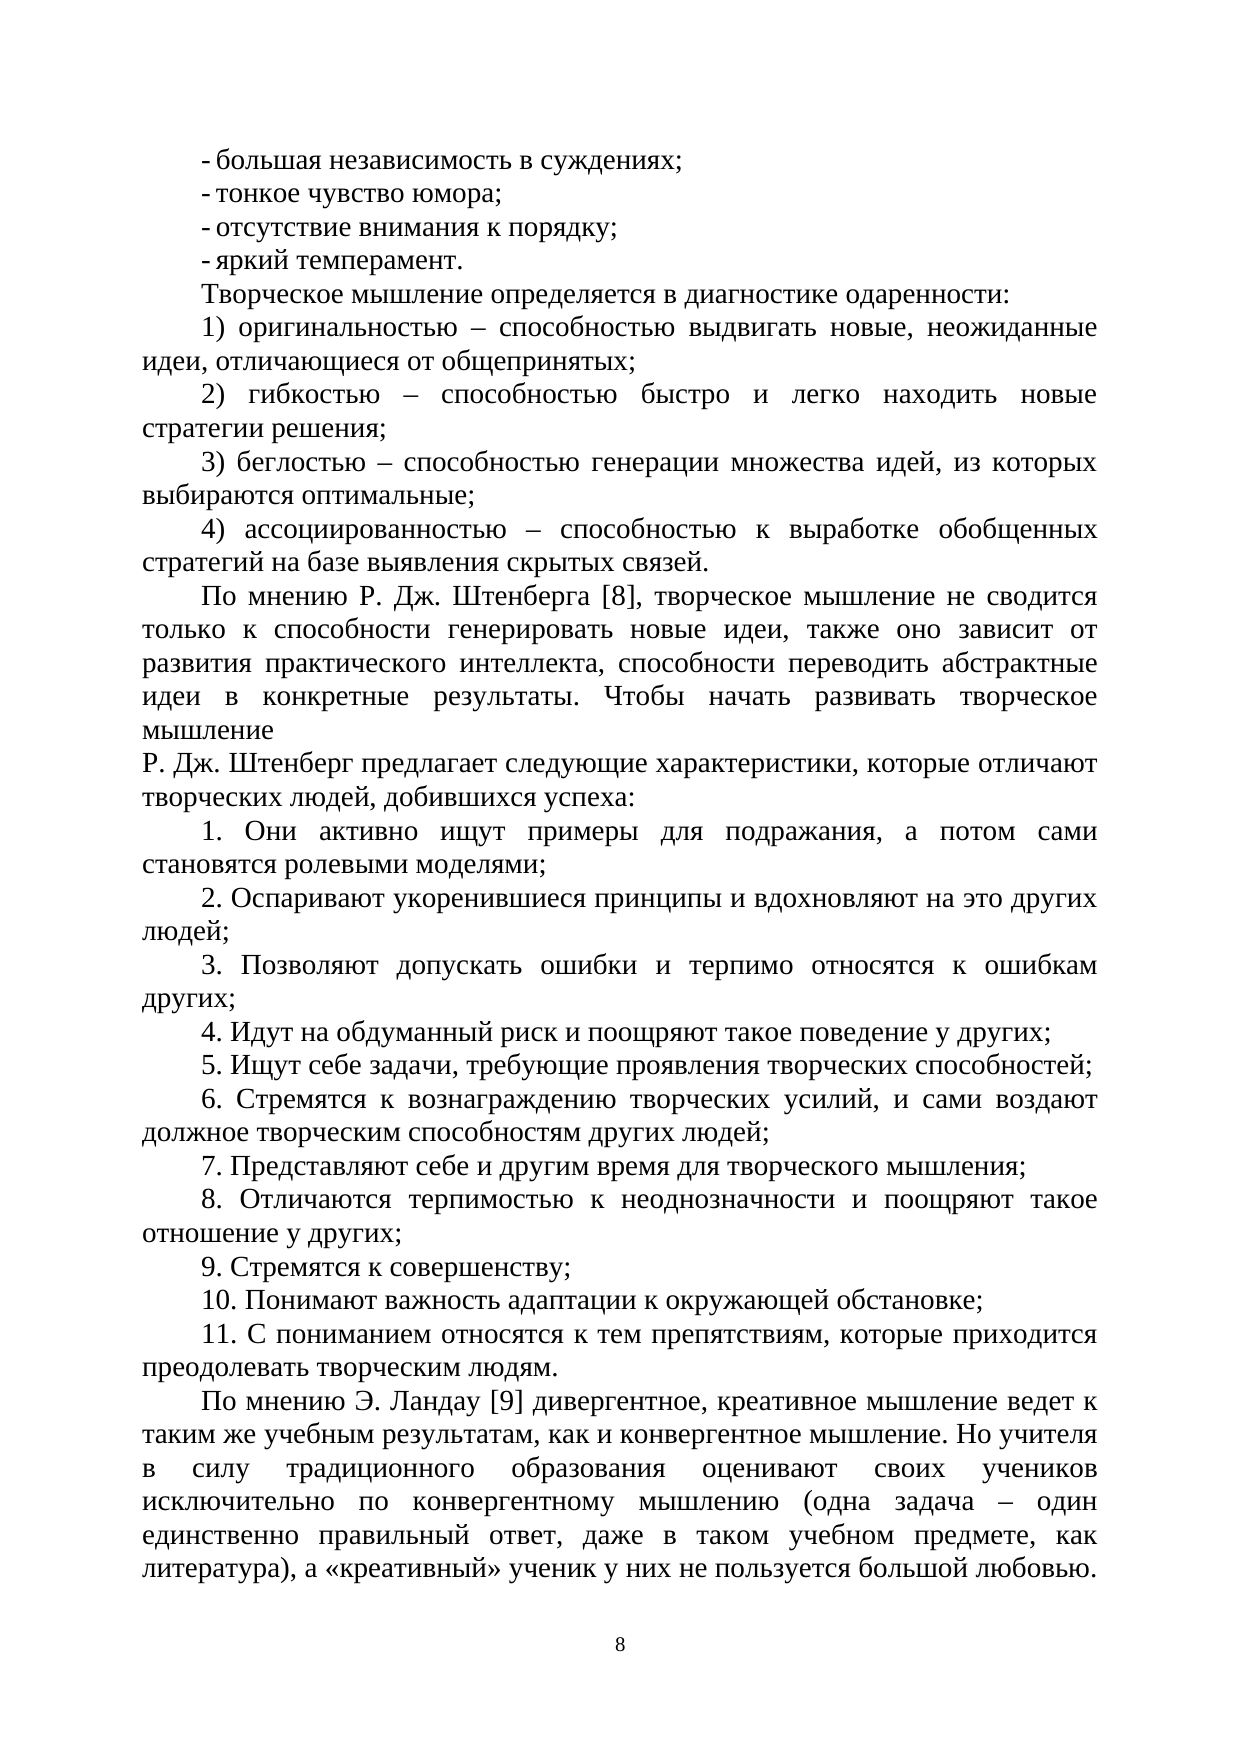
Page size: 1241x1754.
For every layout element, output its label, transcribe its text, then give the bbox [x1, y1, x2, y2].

text 11. С пониманием относятся к тем препятствиям, которые приходится преодолевать творческим людям. [142, 1316, 1098, 1383]
text 2) гибкостью – способностью быстро и легко находить новые стратегии решения; [142, 377, 1098, 444]
text 3. Позволяют допускать ошибки и терпимо относятся к ошибкам других; [142, 947, 1098, 1014]
text 2. Оспаривают укоренившиеся принципы и вдохновляют на это других людей; [142, 880, 1098, 947]
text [142, 1383, 1098, 1584]
text По мнению Р. Дж. Штенберга [8], творческое мышление не сводится только к способности генерировать новые идеи, также оно зависит от развития практического интеллекта, способности переводить абстрактные идеи в конкретные результаты. Чтобы начать развивать творческое мышление Р. Дж. Штенберг предлагает следующие характеристики, которые отличают творческих людей, добившихся успеха: [142, 578, 1098, 813]
list большая независимость в суждениях; [142, 142, 1098, 175]
text 1. Они активно ищут примеры для подражания, а потом сами становятся ролевыми моделями; [142, 813, 1098, 880]
text 4) ассоциированностью – способностью к выработке обобщенных стратегий на базе выявления скрытых связей. [142, 511, 1098, 578]
text 8. Отличаются терпимостью к неоднозначности и поощряют такое отношение у других; [142, 1182, 1098, 1249]
list тонкое чувство юмора; [142, 175, 1098, 209]
text 6. Стремятся к вознаграждению творческих усилий, и сами воздают должное творческим способностям других людей; [142, 1081, 1098, 1148]
text 4. Идут на обдуманный риск и поощряют такое поведение у других; [142, 1014, 1098, 1047]
text 5. Ищут себе задачи, требующие проявления творческих способностей; [142, 1047, 1098, 1081]
text 10. Понимают важность адаптации к окружающей обстановке; [142, 1282, 1098, 1316]
text 7. Представляют себе и другим время для творческого мышления; [142, 1148, 1098, 1182]
text 1) оригинальностью – способностью выдвигать новые, неожиданные идеи, отличающиеся от общепринятых; [142, 309, 1098, 377]
list яркий темперамент. [142, 242, 1098, 276]
text Творческое мышление определяется в диагностике одаренности: [142, 276, 1098, 309]
list отсутствие внимания к порядку; [142, 209, 1098, 242]
text 9. Стремятся к совершенству; [142, 1249, 1098, 1282]
text 3) беглостью – способностью генерации множества идей, из которых выбираются оптимальные; [142, 444, 1098, 511]
